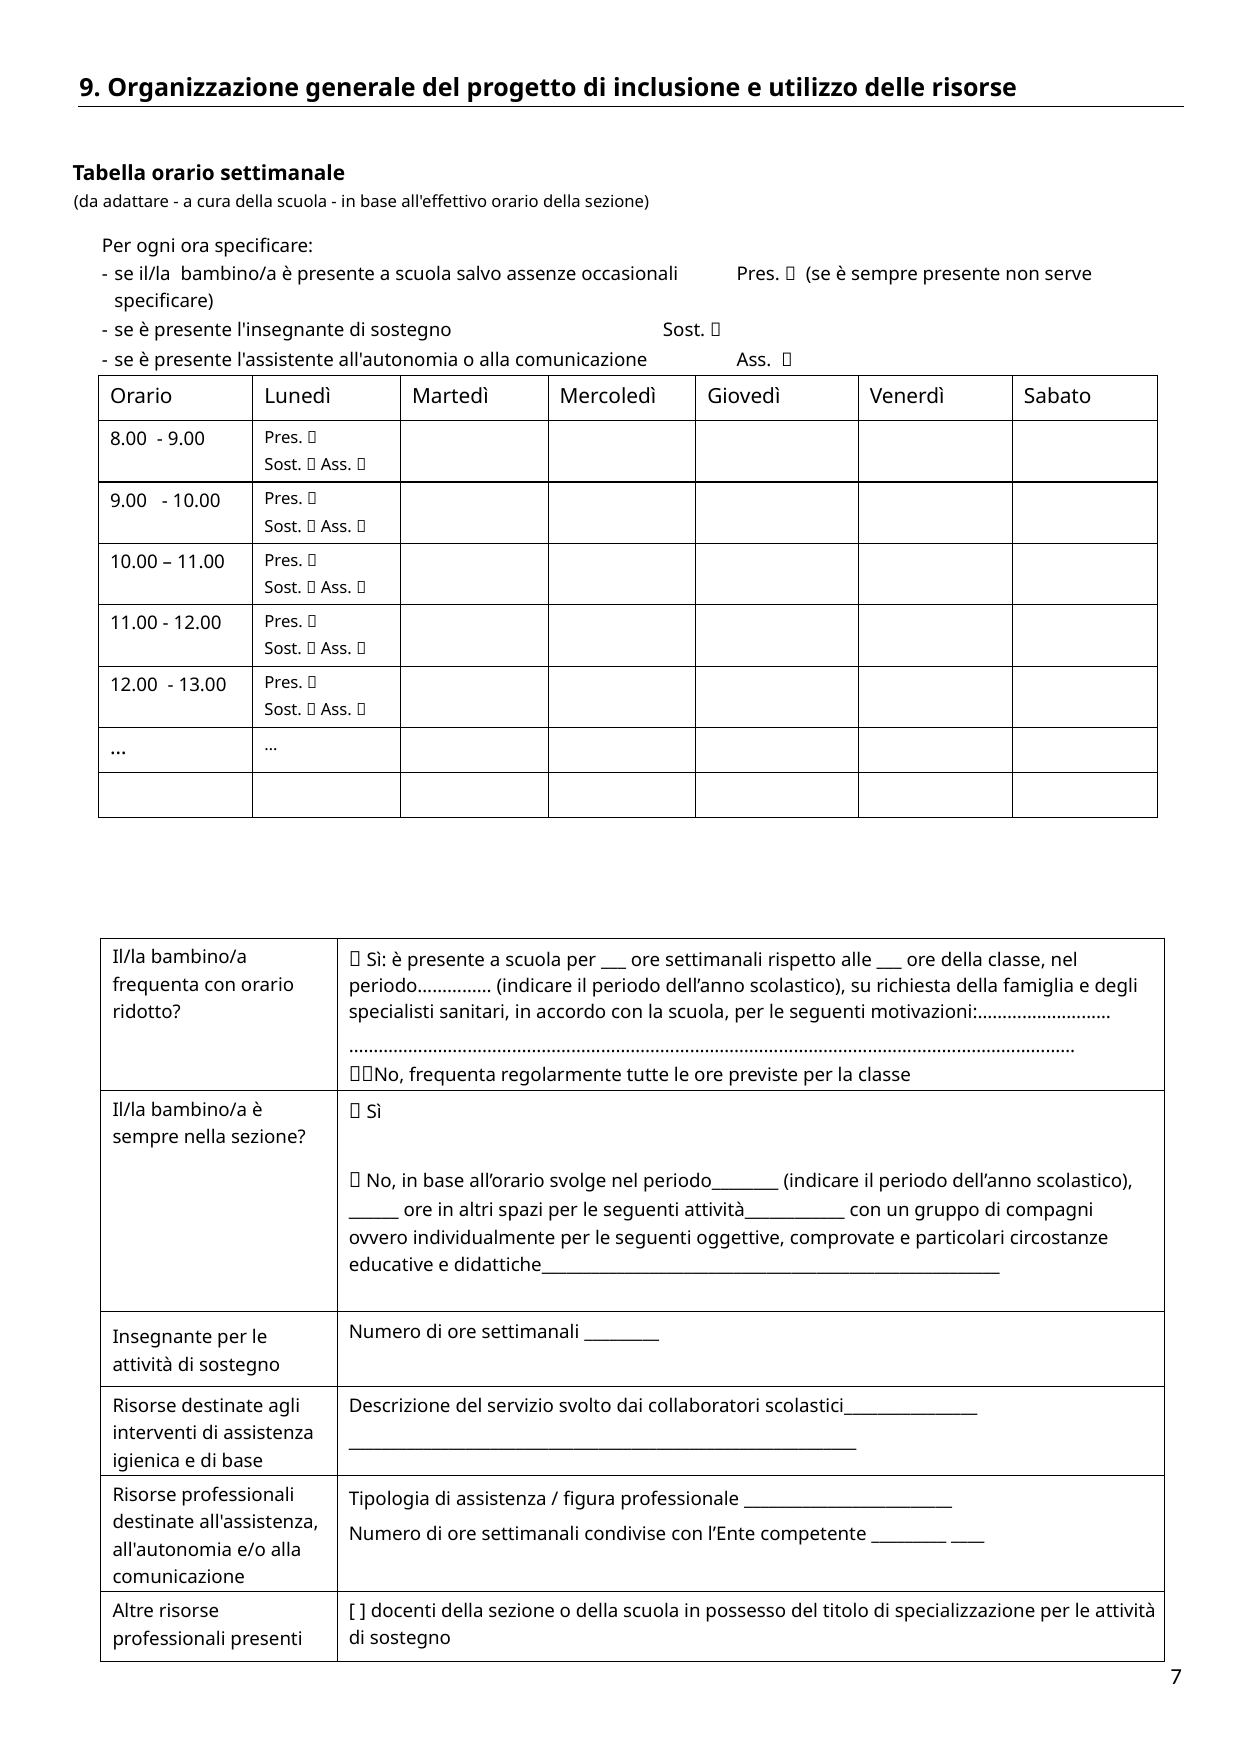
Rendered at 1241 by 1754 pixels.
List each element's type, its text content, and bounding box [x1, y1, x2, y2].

table_cell [1013, 605, 1157, 666]
list se il/la bambino/a è presente a scuola salvo assenze occasionali Pres.  (se è sempre presente non serve specificare) [102, 260, 1186, 313]
table_header Orario [99, 376, 252, 420]
table_cell Numero di ore settimanali _________ [338, 1312, 1164, 1386]
table_cell [859, 483, 1012, 543]
table_cell Pres.  Sost.  Ass.  [253, 544, 400, 604]
table_cell [859, 421, 1012, 481]
table_cell Risorse professionali destinate all'assistenza, all'autonomia e/o alla comunicazione [101, 1476, 337, 1591]
table_cell [696, 667, 858, 727]
table_cell [401, 421, 548, 481]
table_cell [696, 483, 858, 543]
table_cell [549, 421, 695, 481]
table_cell [549, 667, 695, 727]
table_cell [696, 544, 858, 604]
table_cell … [99, 728, 252, 772]
table_cell [859, 605, 1012, 666]
table_cell Descrizione del servizio svolto dai collaboratori scolastici________________ _____________________________________________________________ [338, 1387, 1164, 1474]
table_cell [401, 483, 548, 543]
list se è presente l'assistente all'autonomia o alla comunicazione Ass.  [102, 344, 1186, 373]
table_cell Pres.  Sost.  Ass.  [253, 483, 400, 543]
table_cell [401, 605, 548, 666]
table_cell 12.00 - 13.00 [99, 667, 252, 727]
table_cell Il/la bambino/a è sempre nella sezione? [101, 1091, 337, 1311]
table_cell [401, 728, 548, 772]
table_header Venerdì [859, 376, 1012, 420]
table_header  Sì: è presente a scuola per ___ ore settimanali rispetto alle ___ ore della classe, nel periodo…………… (indicare il periodo dell’anno scolastico), su richiesta della famiglia e degli specialisti sanitari, in accordo con la scuola, per le seguenti motivazioni:……………………… ………………………………………………………………………………………………………………………………… No, frequenta regolarmente tutte le ore previste per la classe [338, 939, 1164, 1090]
table_cell [99, 773, 252, 817]
subtitle Tabella orario settimanale [72, 158, 1186, 187]
table_cell [859, 544, 1012, 604]
table_cell [549, 483, 695, 543]
table_header Sabato [1013, 376, 1157, 420]
table_header Giovedì [696, 376, 858, 420]
table_cell [549, 605, 695, 666]
table_cell [549, 544, 695, 604]
table_cell [549, 728, 695, 772]
table_cell [859, 773, 1012, 817]
table_cell [696, 421, 858, 481]
table_cell … [253, 728, 400, 772]
table_cell [1013, 544, 1157, 604]
table_cell [859, 667, 1012, 727]
table_cell [1013, 773, 1157, 817]
table_cell 8.00 - 9.00 [99, 421, 252, 481]
table_cell [1013, 728, 1157, 772]
table_cell Pres.  Sost.  Ass.  [253, 605, 400, 666]
text Per ogni ora specificare: [102, 232, 1186, 258]
table_cell 9.00 - 10.00 [99, 483, 252, 543]
table_cell [401, 773, 548, 817]
table_cell Tipologia di assistenza / figura professionale _________________________ Numero di ore settimanali condivise con l’Ente competente _________ ____ [338, 1476, 1164, 1591]
table_cell [696, 728, 858, 772]
list se è presente l'insegnante di sostegno Sost.  [102, 317, 1186, 342]
table_cell [696, 605, 858, 666]
table_cell Pres.  Sost.  Ass.  [253, 421, 400, 481]
table_cell [1013, 483, 1157, 543]
table_cell  Sì  No, in base all’orario svolge nel periodo________ (indicare il periodo dell’anno scolastico), ______ ore in altri spazi per le seguenti attività____________ con un gruppo di compagni ovvero individualmente per le seguenti oggettive, comprovate e particolari circostanze educative e didattiche_______________________________________________________ [338, 1091, 1164, 1311]
table_cell Insegnante per le attività di sostegno [101, 1312, 337, 1386]
table_cell [696, 773, 858, 817]
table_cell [101, 1592, 337, 1661]
table_cell [401, 667, 548, 727]
table_cell [401, 544, 548, 604]
table_header Martedì [401, 376, 548, 420]
text (da adattare - a cura della scuola - in base all'effettivo orario della sezione) [74, 189, 1186, 212]
table_cell Pres.  Sost.  Ass.  [253, 667, 400, 727]
table_cell 10.00 – 11.00 [99, 544, 252, 604]
table_cell [859, 728, 1012, 772]
table_cell [549, 773, 695, 817]
table_cell 11.00 - 12.00 [99, 605, 252, 666]
table_header Lunedì [253, 376, 400, 420]
table_cell Risorse destinate agli interventi di assistenza igienica e di base [101, 1387, 337, 1474]
table_cell [253, 773, 400, 817]
table_header Mercoledì [549, 376, 695, 420]
table_cell [1013, 667, 1157, 727]
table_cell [338, 1592, 1164, 1661]
table_header Il/la bambino/a frequenta con orario ridotto? [101, 939, 337, 1090]
table_cell [1013, 421, 1157, 481]
subtitle 9. Organizzazione generale del progetto di inclusione e utilizzo delle risorse [79, 69, 1186, 103]
